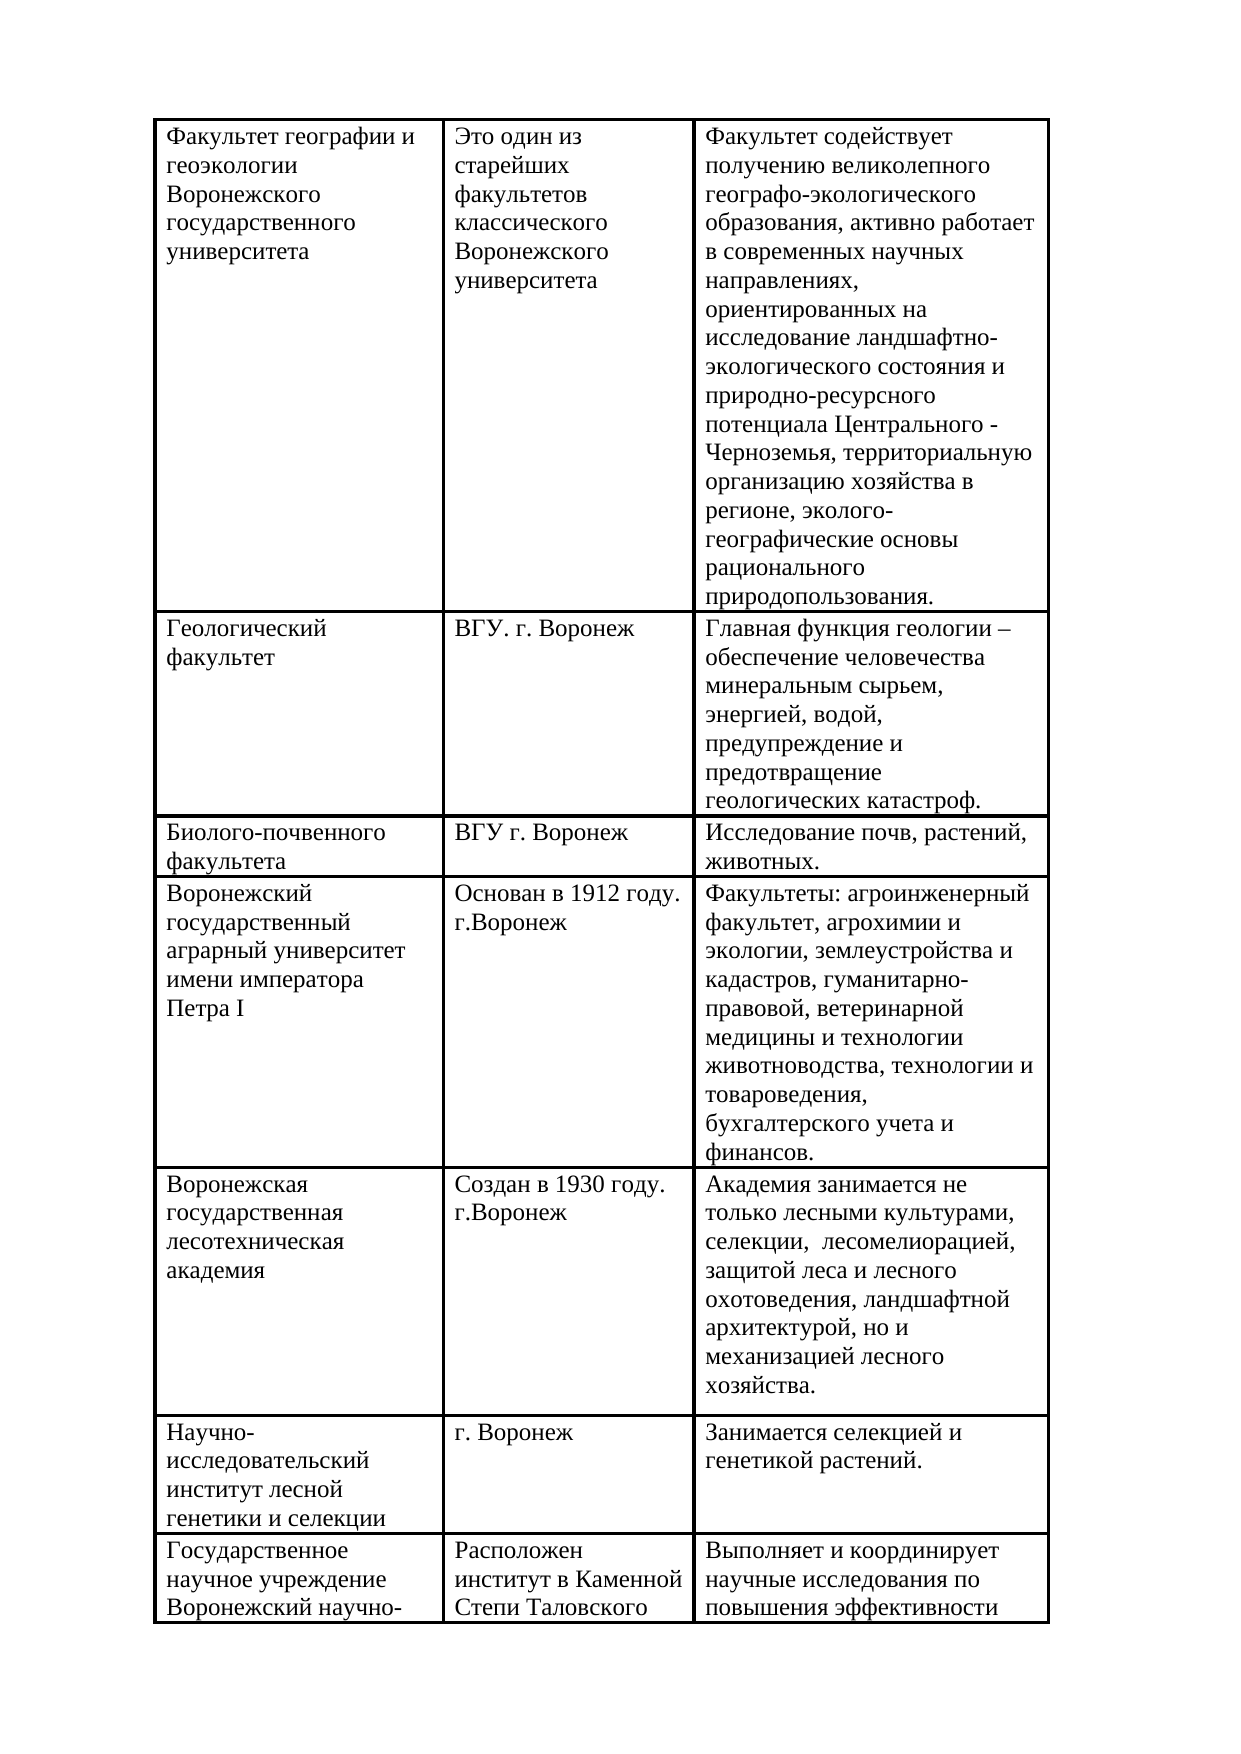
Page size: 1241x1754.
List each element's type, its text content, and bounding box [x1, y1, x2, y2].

table_cell Исследование почв, растений, животных. [696, 818, 1047, 875]
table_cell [696, 1535, 1047, 1621]
table_cell ВГУ г. Воронеж [445, 818, 692, 875]
table_cell Факультеты: агроинженерный факультет, агрохимии и экологии, землеустройства и кадастров, гуманитарно-правовой, ветеринарной медицины и технологии животноводства, технологии и товароведения, бухгалтерского учета и финансов. [696, 878, 1047, 1166]
table_cell Создан в 1930 году. г.Воронеж [445, 1169, 692, 1414]
table_cell ВГУ. г. Воронеж [445, 613, 692, 814]
table_cell Факультет содействует получению великолепного географо-экологического образования, активно работает в современных научных направлениях, ориентированных на исследование ландшафтно-экологического состояния и природно-ресурсного потенциала Центрального - Черноземья, территориальную организацию хозяйства в регионе, эколого-географические основы рационального природопользования. [696, 121, 1047, 610]
table_cell Биолого-почвенного факультета [157, 818, 442, 875]
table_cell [445, 1535, 692, 1621]
table_cell Научно-исследовательский институт лесной генетики и селекции [157, 1417, 442, 1532]
table_cell Геологический факультет [157, 613, 442, 814]
table_cell Факультет географии и геоэкологии Воронежского государственного университета [157, 121, 442, 610]
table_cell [157, 1535, 442, 1621]
table_cell Это один из старейших факультетов классического Воронежского университета [445, 121, 692, 610]
table_cell Академия занимается не только лесными культурами, селекции, лесомелиорацией, защитой леса и лесного охотоведения, ландшафтной архитектурой, но и механизацией лесного хозяйства. [696, 1169, 1047, 1414]
table_cell Главная функция геологии – обеспечение человечества минеральным сырьем, энергией, водой, предупреждение и предотвращение геологических катастроф. [696, 613, 1047, 814]
table_cell Воронежская государственная лесотехническая академия [157, 1169, 442, 1414]
table_cell г. Воронеж [445, 1417, 692, 1532]
table_cell Занимается селекцией и генетикой растений. [696, 1417, 1047, 1532]
table_cell Основан в 1912 году. г.Воронеж [445, 878, 692, 1166]
table_cell Воронежский государственный аграрный университет имени императора Петра I [157, 878, 442, 1166]
